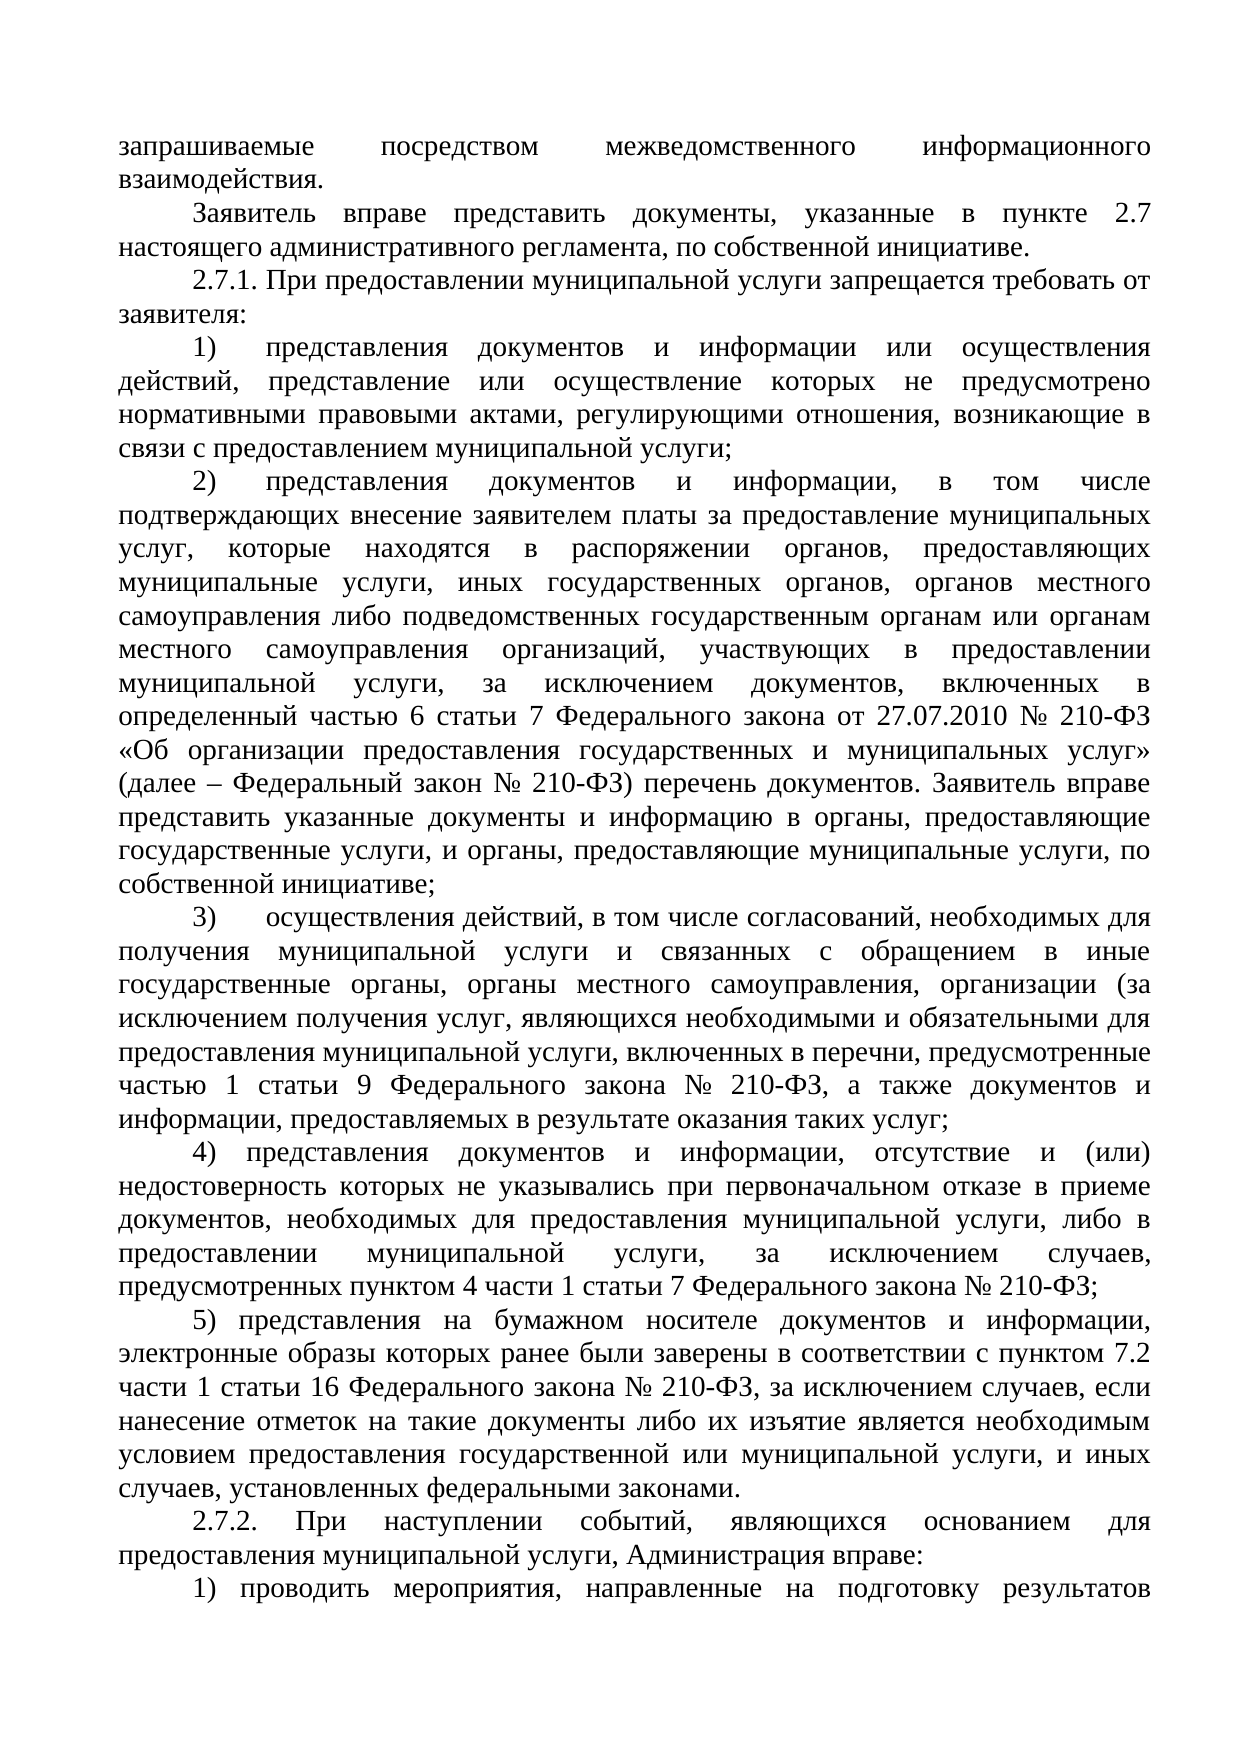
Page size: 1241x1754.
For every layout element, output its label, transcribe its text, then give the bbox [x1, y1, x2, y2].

text 2) представления документов и информации, в том числе подтверждающих внесение заявителем платы за предоставление муниципальных услуг, которые находятся в распоряжении органов, предоставляющих муниципальные услуги, иных государственных органов, органов местного самоуправления либо подведомственных государственным органам или органам местного самоуправления организаций, участвующих в предоставлении муниципальной услуги, за исключением документов, включенных в определенный частью 6 статьи 7 Федерального закона от 27.07.2010 № 210-ФЗ «Об организации предоставления государственных и муниципальных услуг» (далее – Федеральный закон № 210-ФЗ) перечень документов. Заявитель вправе представить указанные документы и информацию в органы, предоставляющие государственные услуги, и органы, предоставляющие муниципальные услуги, по собственной инициативе; [118, 463, 1152, 899]
text 3) осуществления действий, в том числе согласований, необходимых для получения муниципальной услуги и связанных с обращением в иные государственные органы, органы местного самоуправления, организации (за исключением получения услуг, являющихся необходимыми и обязательными для предоставления муниципальной услуги, включенных в перечни, предусмотренные частью 1 статьи 9 Федерального закона № 210-ФЗ, а также документов и информации, предоставляемых в результате оказания таких услуг; [118, 899, 1152, 1134]
text 5) представления на бумажном носителе документов и информации, электронные образы которых ранее были заверены в соответствии с пунктом 7.2 части 1 статьи 16 Федерального закона № 210-ФЗ, за исключением случаев, если нанесение отметок на такие документы либо их изъятие является необходимым условием предоставления государственной или муниципальной услуги, и иных случаев, установленных федеральными законами. [118, 1302, 1152, 1503]
text 1) представления документов и информации или осуществления действий, представление или осуществление которых не предусмотрено нормативными правовыми актами, регулирующими отношения, возникающие в связи с предоставлением муниципальной услуги; [118, 329, 1152, 463]
text 4) представления документов и информации, отсутствие и (или) недостоверность которых не указывались при первоначальном отказе в приеме документов, необходимых для предоставления муниципальной услуги, либо в предоставлении муниципальной услуги, за исключением случаев, предусмотренных пунктом 4 части 1 статьи 7 Федерального закона № 210-ФЗ; [118, 1134, 1152, 1302]
text Заявитель вправе представить документы, указанные в пункте 2.7 настоящего административного регламента, по собственной инициативе. [118, 195, 1152, 262]
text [118, 1570, 1152, 1604]
text 2.7.2. При наступлении событий, являющихся основанием для предоставления муниципальной услуги, Администрация вправе: [118, 1503, 1152, 1570]
text 2.7.1. При предоставлении муниципальной услуги запрещается требовать от заявителя: [118, 262, 1152, 329]
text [118, 128, 1152, 195]
